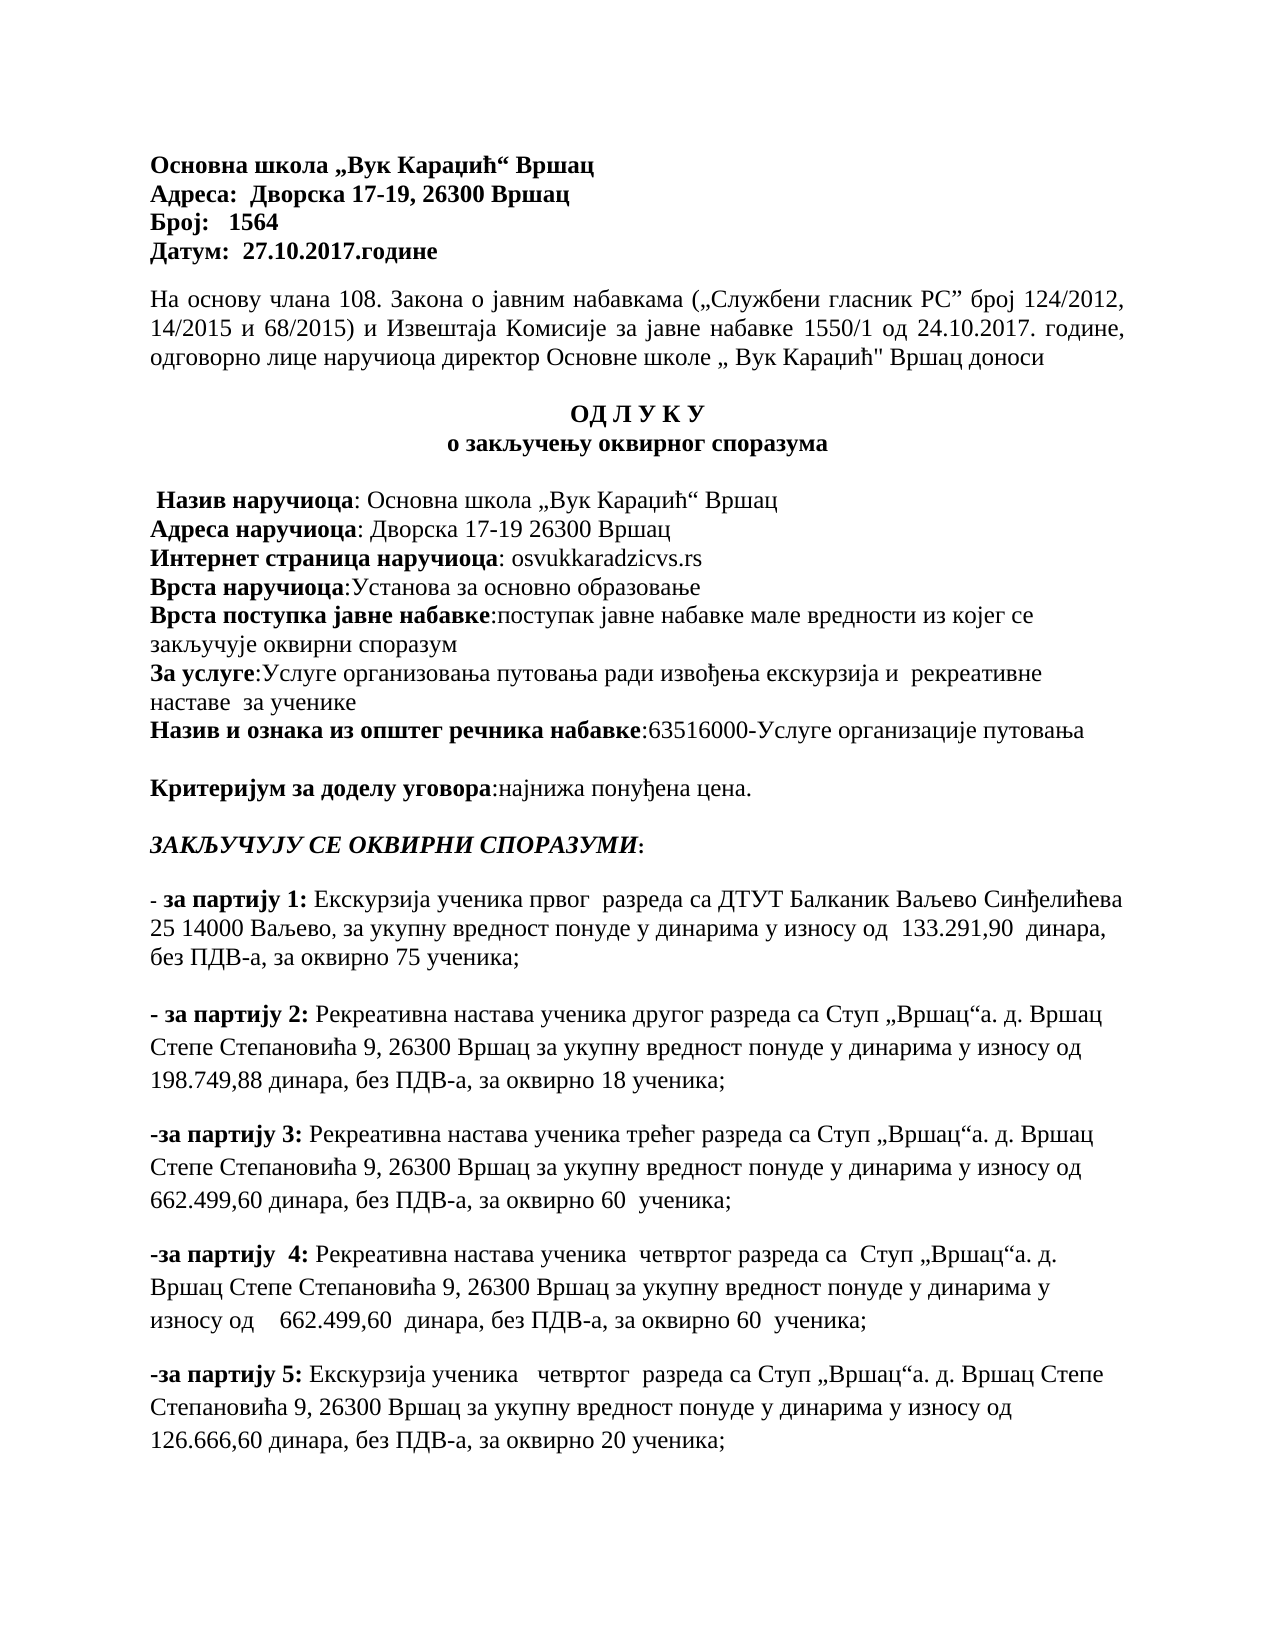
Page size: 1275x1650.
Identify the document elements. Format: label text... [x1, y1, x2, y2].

text Датум: 27.10.2017.године [150, 236, 1125, 265]
text - за партију 2: Рекреативна настава ученика другог разреда са Ступ „Вршац“а. д. Вршац Степе Степановића 9, 26300 Вршац за укупну вредност понуде у динарима у износу од 198.749,88 динара, без ПДВ-а, за оквирно 18 ученика; [150, 999, 1125, 1094]
text о закључењу оквирног споразума [150, 428, 1125, 457]
text Основна школа „Вук Караџић“ Вршац [150, 150, 1125, 179]
text Адреса: Дворска 17-19, 26300 Вршац [150, 179, 1125, 207]
text Назив наручиоца: Основна школа „Вук Караџић“ Вршац [150, 485, 1125, 514]
text Интернет страница наручиоца: osvukkaradzicvs.rs [150, 543, 1125, 572]
text -за партију 3: Рекреативна настава ученика трећег разреда са Ступ „Вршац“а. д. Вршац Степе Степановића 9, 26300 Вршац за укупну вредност понуде у динарима у износу од 662.499,60 динара, без ПДВ-а, за оквирно 60 ученика; [150, 1119, 1125, 1214]
text -за партију 4: Рекреативна настава ученика четвртог разреда са Ступ „Вршац“а. д. Вршац Степе Степановића 9, 26300 Вршац за укупну вредност понуде у динарима у износу од 662.499,60 динара, без ПДВ-а, за оквирно 60 ученика; [150, 1239, 1125, 1334]
text Назив и ознака из општег речника набавке:63516000-Услуге организације путовања [150, 715, 1125, 744]
text -за партију 5: Екскурзија ученика четвртог разреда са Ступ „Вршац“а. д. Вршац Степе Степановића 9, 26300 Вршац за укупну вредност понуде у динарима у износу од 126.666,60 динара, без ПДВ-а, за оквирно 20 ученика; [150, 1359, 1125, 1454]
text Адреса наручиоца: Дворска 17-19 26300 Вршац [150, 514, 1125, 543]
text Број: 1564 [150, 207, 1125, 236]
text ЗАКЉУЧУЈУ СЕ ОКВИРНИ СПОРАЗУМИ: [150, 830, 1125, 859]
text ОД Л У К У [150, 399, 1125, 428]
text Врста поступка јавне набавке:поступак јавне набавке мале вредности из којег се закључује оквирни споразум [150, 600, 1125, 658]
text На основу члана 108. Закона о јавним набавкама („Службени гласник РС” број 124/2012, 14/2015 и 68/2015) и Извештаја Комисије за јавне набавке 1550/1 од 24.10.2017. године, одговорно лице наручиоца директор Основне школе „ Вук Караџић" Вршац доноси [150, 284, 1125, 370]
text Врста наручиоца:Установа за основно образовање [150, 572, 1125, 600]
text За услуге:Услуге организовања путовања ради извођења екскурзија и рекреативне наставе за ученике [150, 658, 1125, 715]
text - за партију 1: Екскурзија ученика првог разреда са ДТУТ Балканик Ваљево Синђелићева 25 14000 Ваљево, за укупну вредност понуде у динарима у износу од 133.291,90 динара, без ПДВ-а, за оквирно 75 ученика; [150, 884, 1125, 971]
text Критеријум за доделу уговора:најнижа понуђена цена. [150, 773, 1125, 802]
